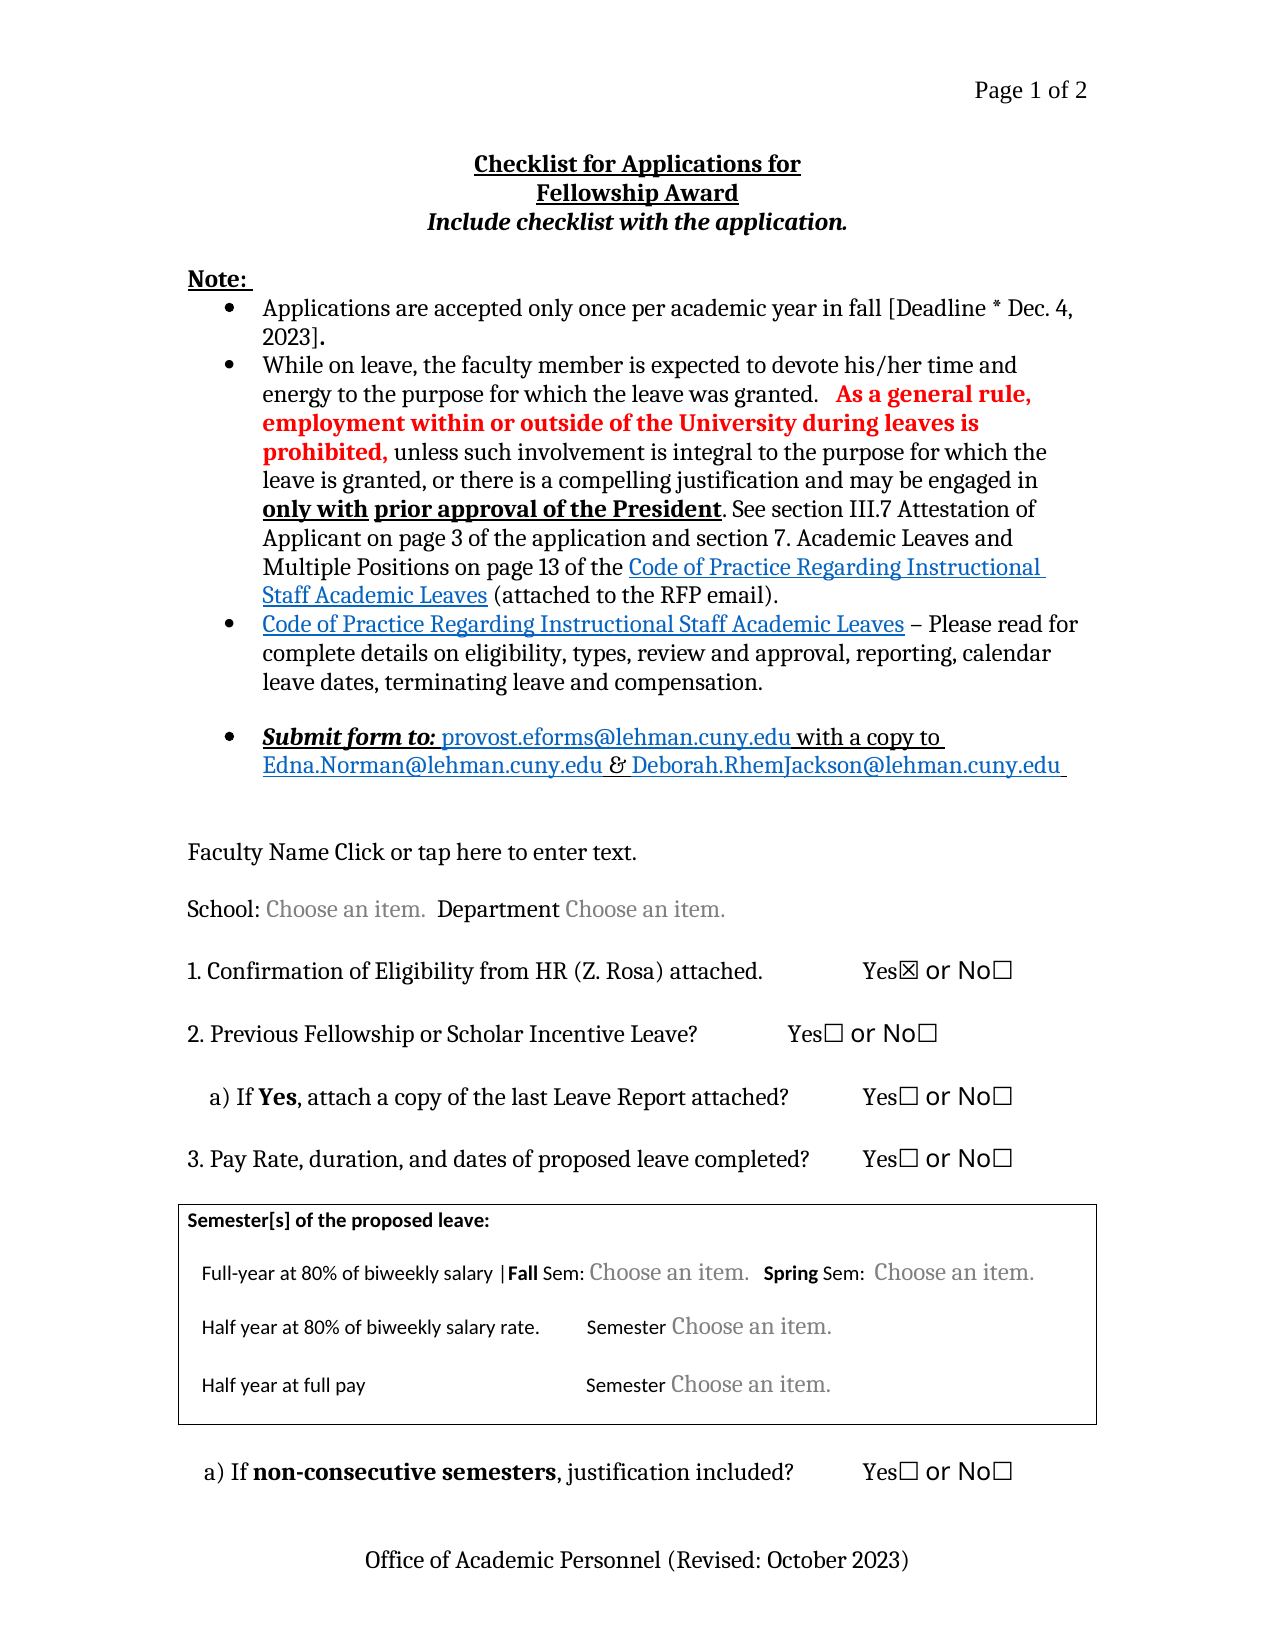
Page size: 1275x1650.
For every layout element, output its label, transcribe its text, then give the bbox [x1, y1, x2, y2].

text 3. Pay Rate, duration, and dates of proposed leave completed? Yes or No [187, 1141, 1087, 1175]
text 1. Confirmation of Eligibility from HR (Z. Rosa) attached. Yes or No [187, 953, 1087, 987]
text a) If Yes, attach a copy of the last Leave Report attached? Yes or No [187, 1078, 1087, 1112]
list Submit form to: provost.eforms@lehman.cuny.edu with a copy to Edna.Norman@lehman.cuny.edu & Deborah.RhemJackson@lehman.cuny.edu [225, 723, 1087, 780]
text Half year at full pay Semester [187, 1369, 1087, 1398]
text 2. Previous Fellowship or Scholar Incentive Leave? Yes or No [187, 1015, 1087, 1049]
text Semester[s] of the proposed leave: [179, 1205, 1096, 1232]
text Faculty Name [187, 838, 1087, 866]
list While on leave, the faculty member is expected to devote his/her time and energy to the purpose for which the leave was granted. As a general rule, employment within or outside of the University during leaves is prohibited, unless such involvement is integral to the purpose for which the leave is granted, or there is a compelling justification and may be engaged in only with prior approval of the President. See section III.7 Attestation of Applicant on page 3 of the application and section 7. Academic Leaves and Multiple Positions on page 13 of the Code of Practice Regarding Instructional Staff Academic Leaves (attached to the RFP email). [225, 351, 1087, 610]
text a) If non-consecutive semesters, justification included? Yes or No [187, 1454, 1087, 1488]
list Applications are accepted only once per academic year in fall [Deadline * Dec. 4, 2023]. [225, 294, 1087, 351]
text Fellowship Award [187, 179, 1087, 207]
text Note: [187, 265, 1087, 294]
text Checklist for Applications for [187, 150, 1087, 179]
text Include checklist with the application. [187, 207, 1087, 236]
text Full-year at 80% of biweekly salary |Fall Sem: Spring Sem: [187, 1258, 1087, 1287]
list Code of Practice Regarding Instructional Staff Academic Leaves – Please read for complete details on eligibility, types, review and approval, reporting, calendar leave dates, terminating leave and compensation. [225, 610, 1087, 696]
text Half year at 80% of biweekly salary rate. Semester [187, 1312, 1087, 1341]
text School: Department [187, 895, 1087, 924]
